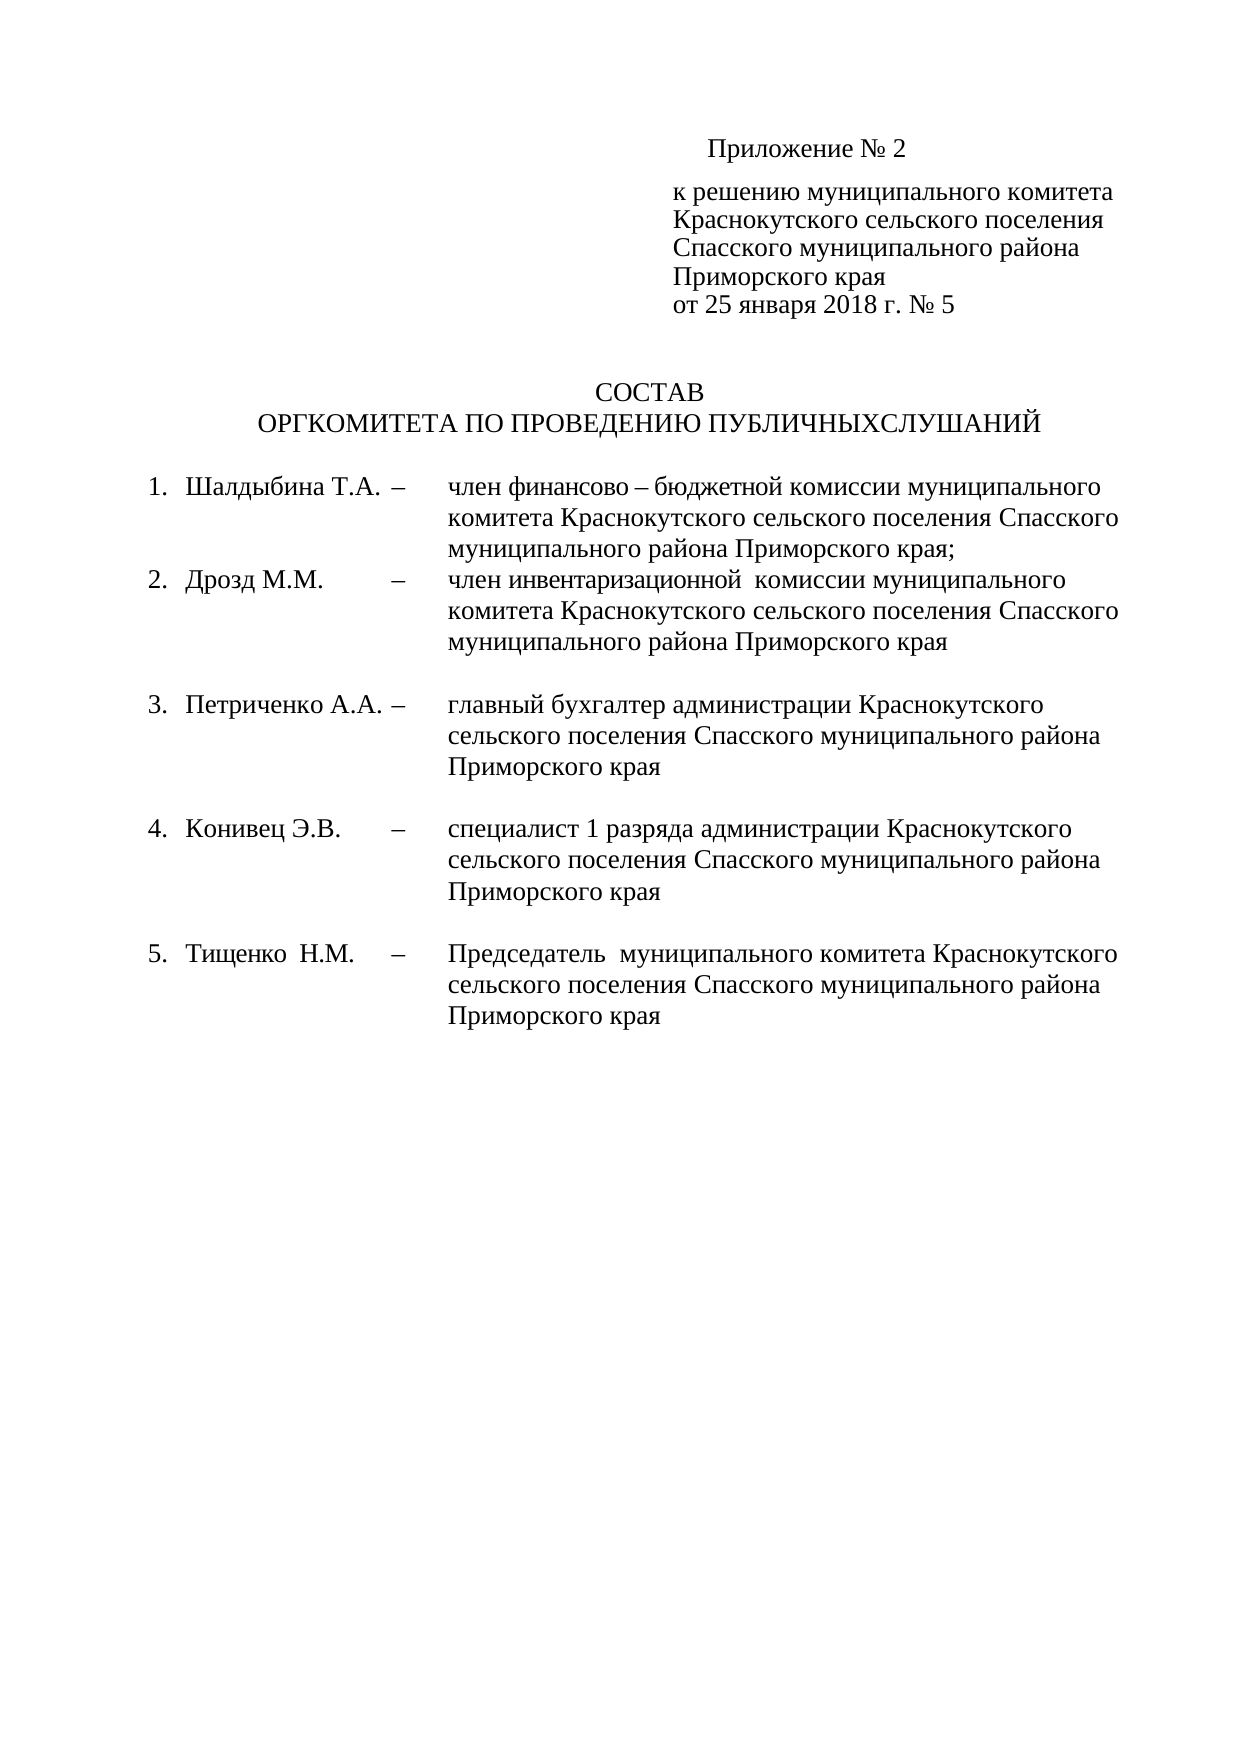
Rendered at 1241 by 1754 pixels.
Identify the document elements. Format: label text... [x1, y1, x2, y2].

text от 25 января 2018 г. № 5 [673, 291, 1152, 319]
text 5. Тищенко Н.М. – Председатель муниципального комитета Краснокутского сельского поселения Спасского муниципального района Приморского края [148, 937, 1152, 1030]
text 3. Петриченко А.А. – главный бухгалтер администрации Краснокутского сельского поселения Спасского муниципального района Приморского края [148, 688, 1152, 781]
text СОСТАВ [148, 376, 1152, 407]
text ОРГКОМИТЕТА ПО ПРОВЕДЕНИЮ ПУБЛИЧНЫХСЛУШАНИЙ [148, 407, 1152, 438]
text 4. Конивец Э.В. – специалист 1 разряда администрации Краснокутского сельского поселения Спасского муниципального района Приморского края [148, 812, 1152, 906]
text к решению муниципального комитета [673, 178, 1152, 206]
text 1. Шалдыбина Т.А. – член финансово – бюджетной комиссии муниципального комитета Краснокутского сельского поселения Спасского муниципального района Приморского края; [148, 470, 1152, 563]
text Приложение № 2 [187, 132, 1152, 163]
text Краснокутского сельского поселения Спасского муниципального района Приморского края [673, 206, 1152, 291]
text 2. Дрозд М.М. – член инвентаризационной комиссии муниципального комитета Краснокутского сельского поселения Спасского муниципального района Приморского края [148, 563, 1152, 657]
